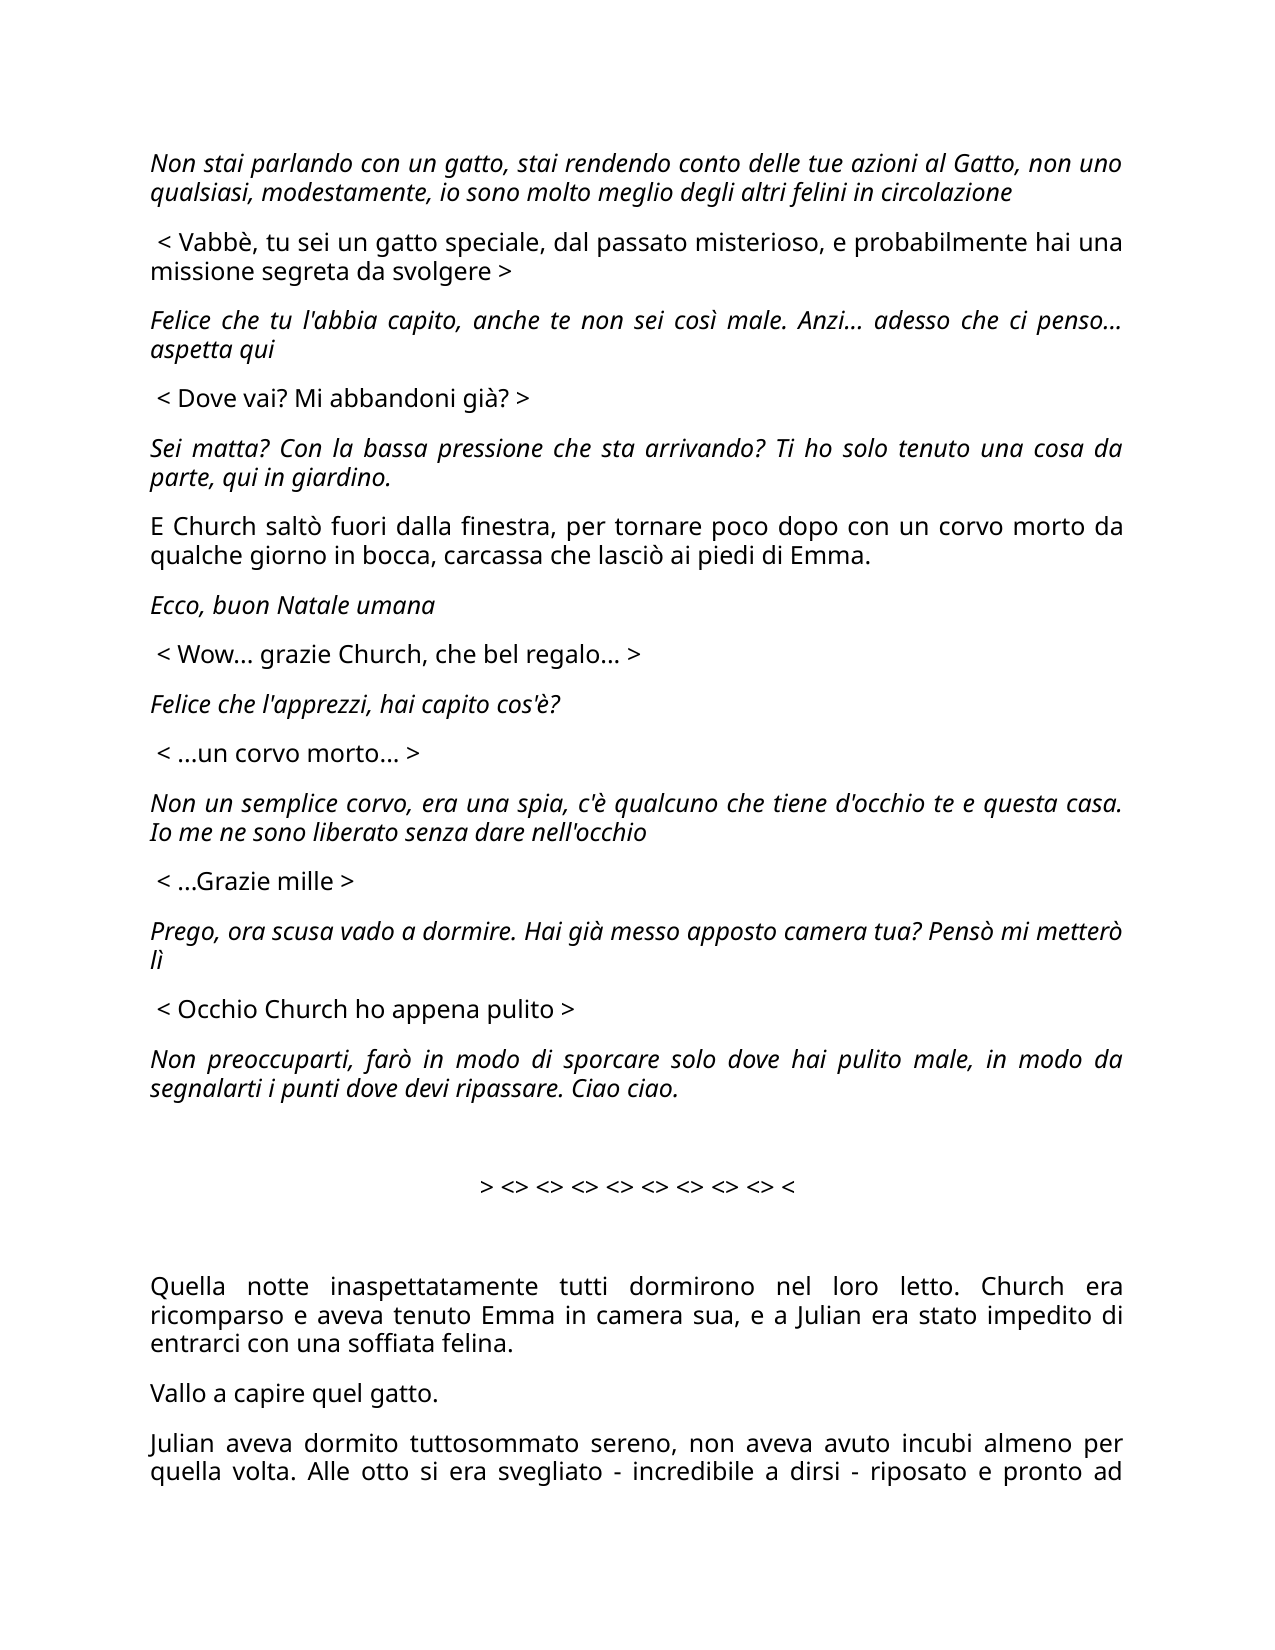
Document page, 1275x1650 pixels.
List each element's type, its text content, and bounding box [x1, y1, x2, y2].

text < Dove vai? Mi abbandoni già? > [150, 385, 1125, 414]
text Non preoccuparti, farò in modo di sporcare solo dove hai pulito male, in modo da segnalarti i punti dove devi ripassare. Ciao ciao. [150, 1045, 1125, 1103]
text < ...un corvo morto... > [150, 740, 1125, 769]
text E Church saltò fuori dalla finestra, per tornare poco dopo con un corvo morto da qualche giorno in bocca, carcassa che lasciò ai piedi di Emma. [150, 513, 1125, 570]
text < Wow... grazie Church, che bel regalo... > [150, 641, 1125, 669]
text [150, 1429, 1125, 1487]
text Sei matta? Con la bassa pressione che sta arrivando? Ti ho solo tenuto una cosa da parte, qui in giardino. [150, 434, 1125, 492]
text Vallo a capire quel gatto. [150, 1379, 1125, 1408]
text Felice che tu l'abbia capito, anche te non sei così male. Anzi... adesso che ci penso... aspetta qui [150, 307, 1125, 364]
text Quella notte inaspettatamente tutti dormirono nel loro letto. Church era ricomparso e aveva tenuto Emma in camera sua, e a Julian era stato impedito di entrarci con una soffiata felina. [150, 1272, 1125, 1359]
text < Occhio Church ho appena pulito > [150, 996, 1125, 1024]
text > <> <> <> <> <> <> <> <> < [150, 1173, 1125, 1202]
text Felice che l'apprezzi, hai capito cos'è? [150, 690, 1125, 719]
text Non stai parlando con un gatto, stai rendendo conto delle tue azioni al Gatto, non uno qualsiasi, modestamente, io sono molto meglio degli altri felini in circolazione [150, 150, 1125, 207]
text Non un semplice corvo, era una spia, c'è qualcuno che tiene d'occhio te e questa casa. Io me ne sono liberato senza dare nell'occhio [150, 789, 1125, 847]
text < ...Grazie mille > [150, 868, 1125, 897]
text Ecco, buon Natale umana [150, 591, 1125, 620]
text Prego, ora scusa vado a dormire. Hai già messo apposto camera tua? Pensò mi metterò lì [150, 917, 1125, 975]
text < Vabbè, tu sei un gatto speciale, dal passato misterioso, e probabilmente hai una missione segreta da svolgere > [150, 228, 1125, 286]
